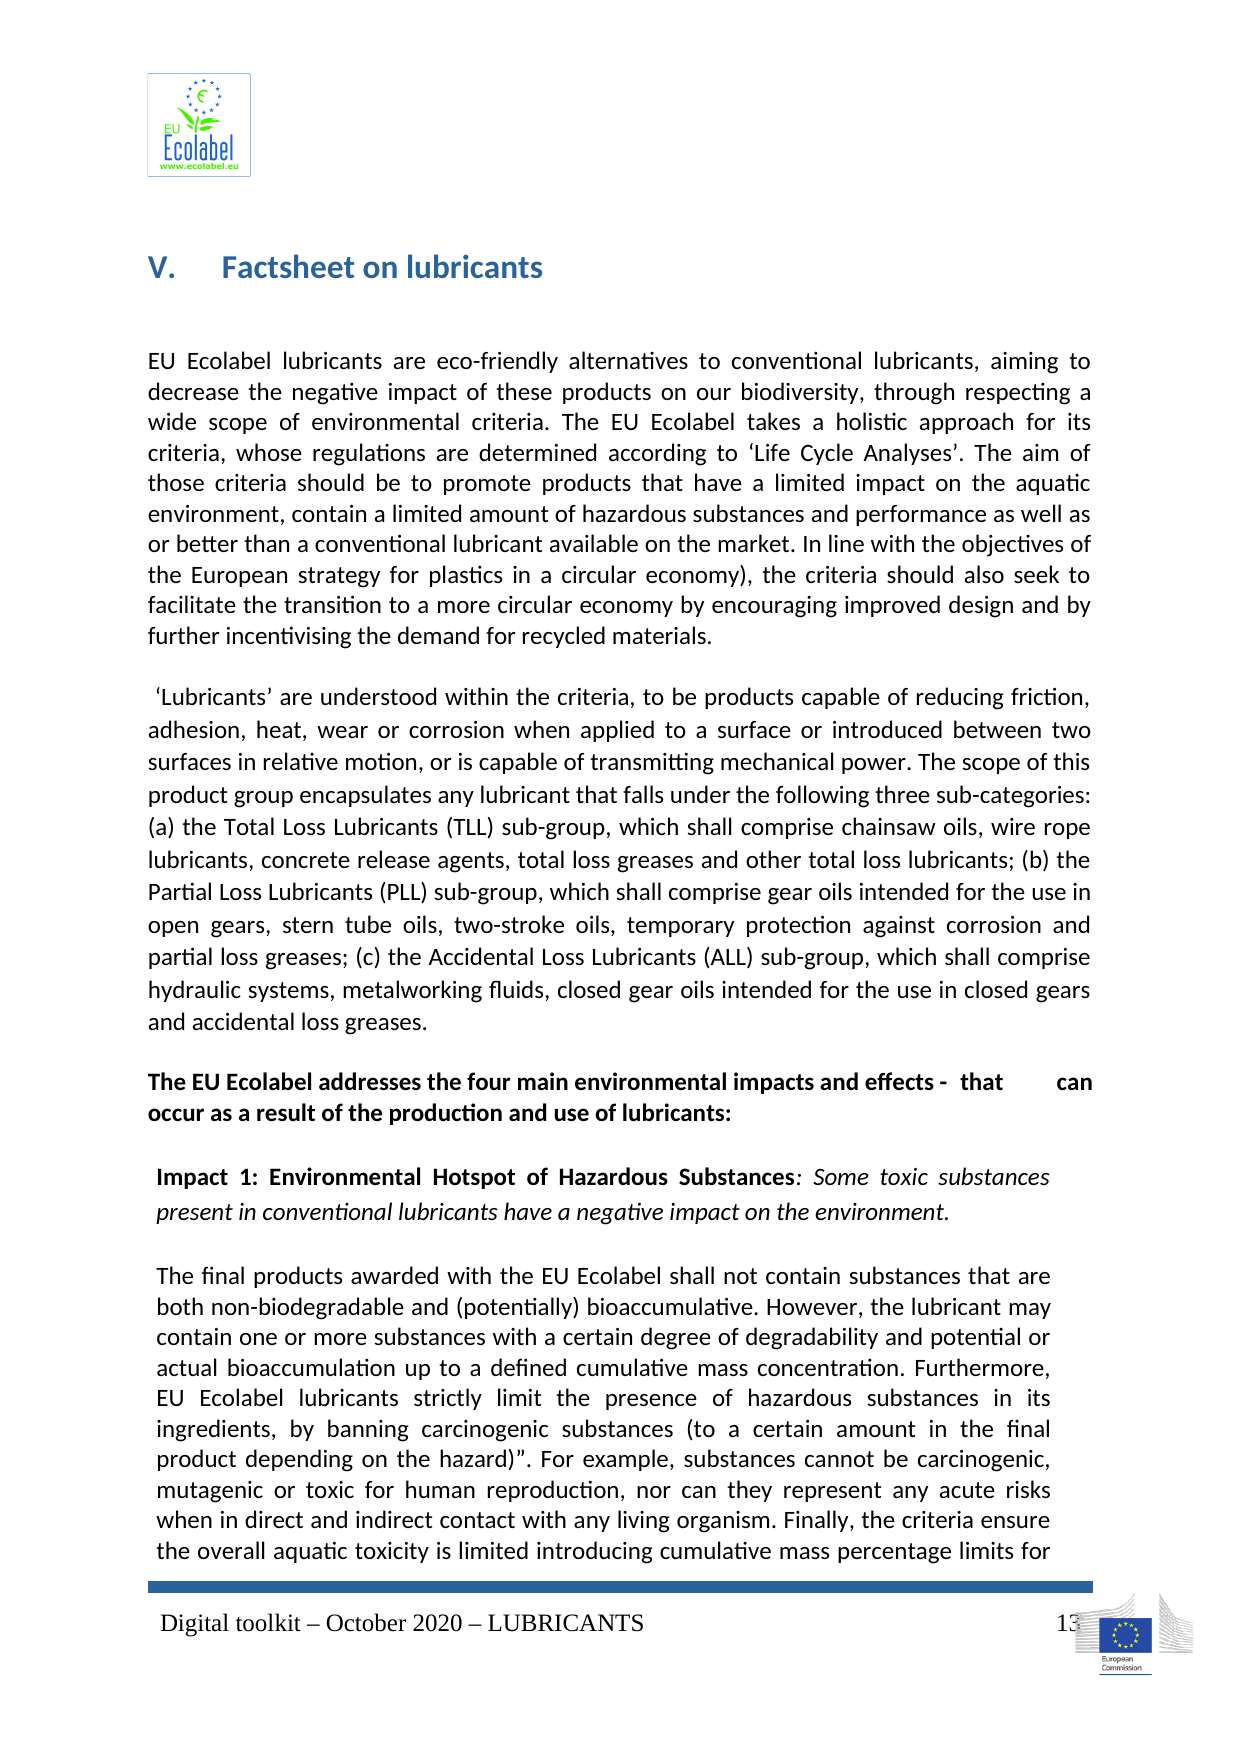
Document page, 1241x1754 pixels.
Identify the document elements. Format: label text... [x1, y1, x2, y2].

subtitle Factsheet on lubricants [148, 247, 1093, 287]
picture [1074, 1593, 1193, 1675]
text EU Ecolabel lubricants are eco-friendly alternatives to conventional lubricants, aiming to decrease the negative impact of these products on our biodiversity, through respecting a wide scope of environmental criteria. The EU Ecolabel takes a holistic approach for its criteria, whose regulations are determined according to ‘Life Cycle Analyses’. The aim of those criteria should be to promote products that have a limited impact on the aquatic environment, contain a limited amount of hazardous substances and performance as well as or better than a conventional lubricant available on the market. In line with the objectives of the European strategy for plastics in a circular economy), the criteria should also seek to facilitate the transition to a more circular economy by encouraging improved design and by further incentivising the demand for recycled materials. [148, 345, 1093, 650]
text ‘Lubricants’ are understood within the criteria, to be products capable of reducing friction, adhesion, heat, wear or corrosion when applied to a surface or introduced between two surfaces in relative motion, or is capable of transmitting mechanical power. The scope of this product group encapsulates any lubricant that falls under the following three sub-categories: (a) the Total Loss Lubricants (TLL) sub-group, which shall comprise chainsaw oils, wire rope lubricants, concrete release agents, total loss greases and other total loss lubricants; (b) the Partial Loss Lubricants (PLL) sub-group, which shall comprise gear oils intended for the use in open gears, stern tube oils, two-stroke oils, temporary protection against corrosion and partial loss greases; (c) the Accidental Loss Lubricants (ALL) sub-group, which shall comprise hydraulic systems, metalworking fluids, closed gear oils intended for the use in closed gears and accidental loss greases. [148, 679, 1093, 1037]
text The EU Ecolabel addresses the four main environmental impacts and effects - that can occur as a result of the production and use of lubricants: [148, 1066, 1093, 1127]
picture [147, 73, 251, 177]
